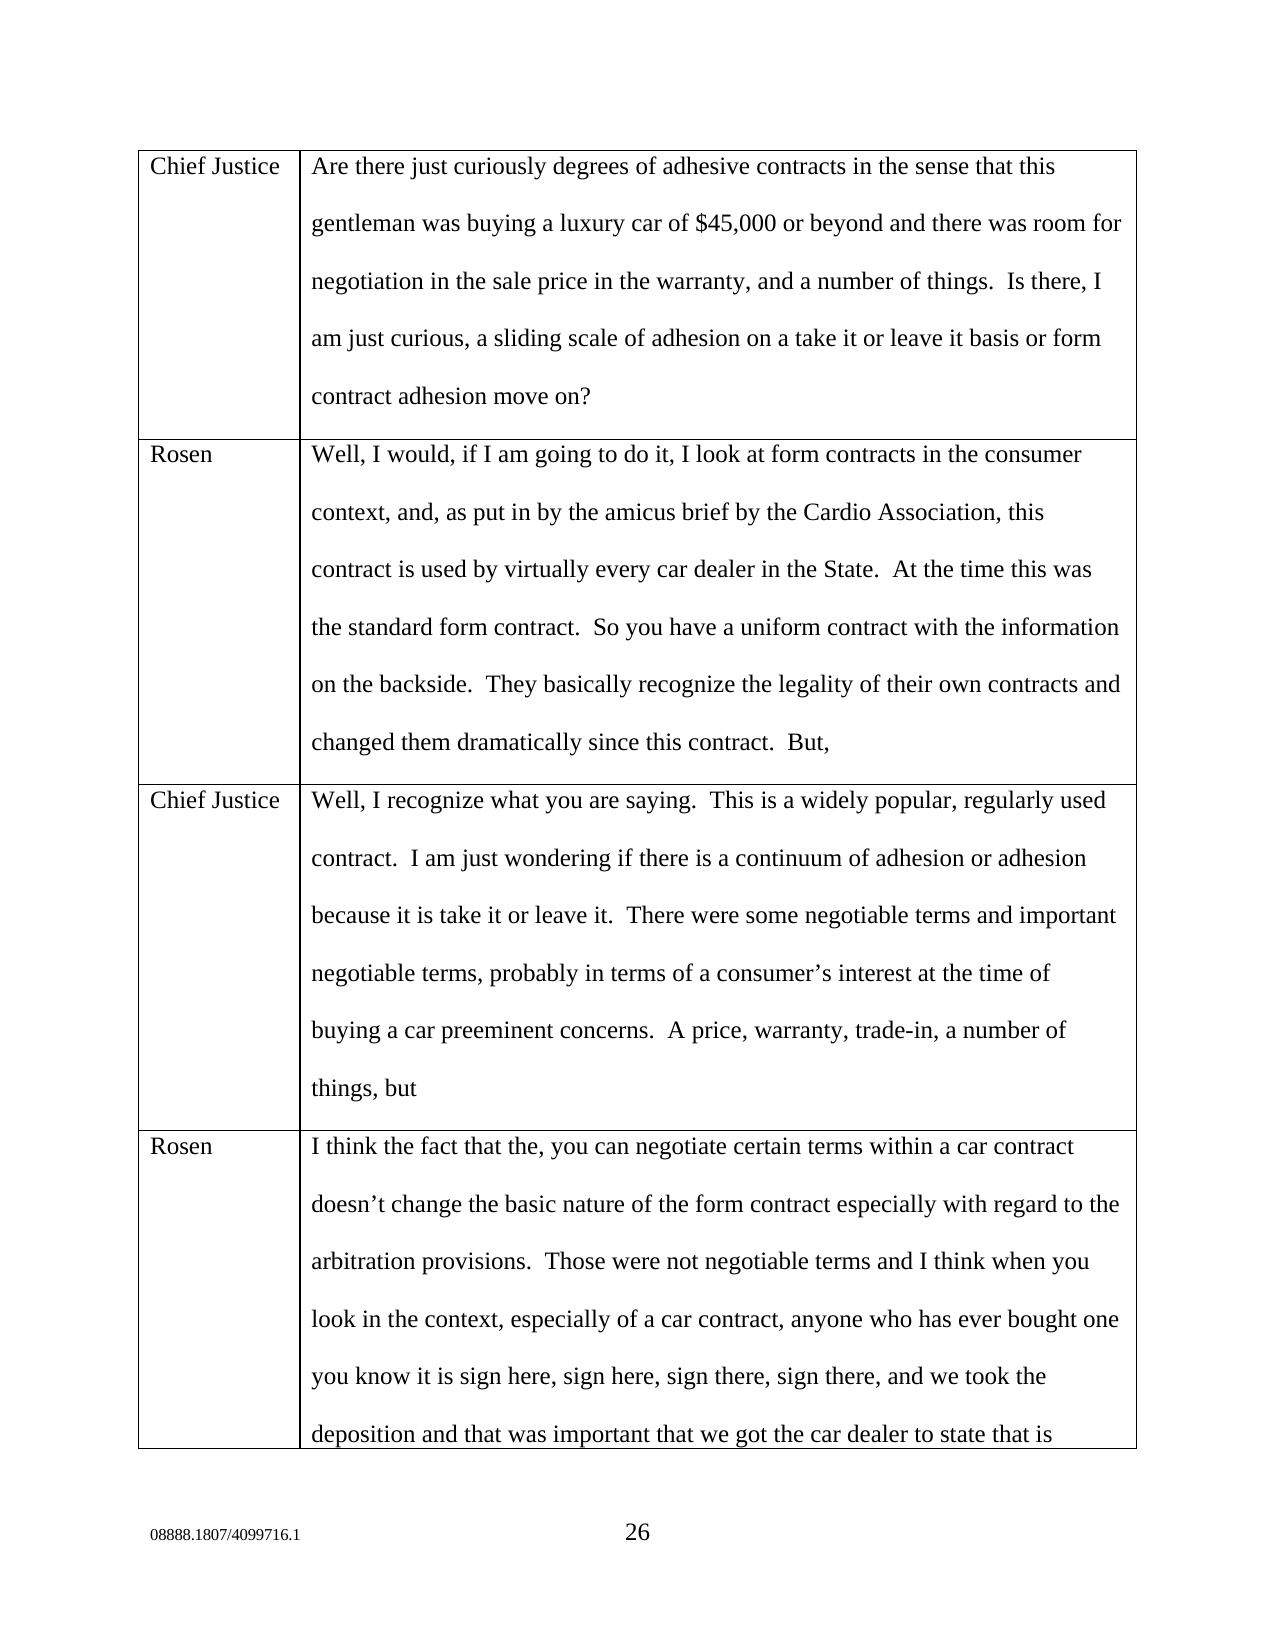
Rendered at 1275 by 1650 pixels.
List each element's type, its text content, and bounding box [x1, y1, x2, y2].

table_cell Are there just curiously degrees of adhesive contracts in the sense that this gentleman was buying a luxury car of $45,000 or beyond and there was room for negotiation in the sale price in the warranty, and a number of things. Is there, I am just curious, a sliding scale of adhesion on a take it or leave it basis or form contract adhesion move on? [301, 151, 1136, 438]
table_cell Rosen [139, 1131, 299, 1448]
table_cell Chief Justice [139, 785, 299, 1130]
table_cell Rosen [139, 440, 299, 784]
table_cell Well, I would, if I am going to do it, I look at form contracts in the consumer context, and, as put in by the amicus brief by the Cardio Association, this contract is used by virtually every car dealer in the State. At the time this was the standard form contract. So you have a uniform contract with the information on the backside. They basically recognize the legality of their own contracts and changed them dramatically since this contract. But, [301, 440, 1136, 784]
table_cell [301, 1131, 1136, 1448]
table_cell Well, I recognize what you are saying. This is a widely popular, regularly used contract. I am just wondering if there is a continuum of adhesion or adhesion because it is take it or leave it. There were some negotiable terms and important negotiable terms, probably in terms of a consumer’s interest at the time of buying a car preeminent concerns. A price, warranty, trade-in, a number of things, but [301, 785, 1136, 1130]
table_cell Chief Justice [139, 151, 299, 438]
